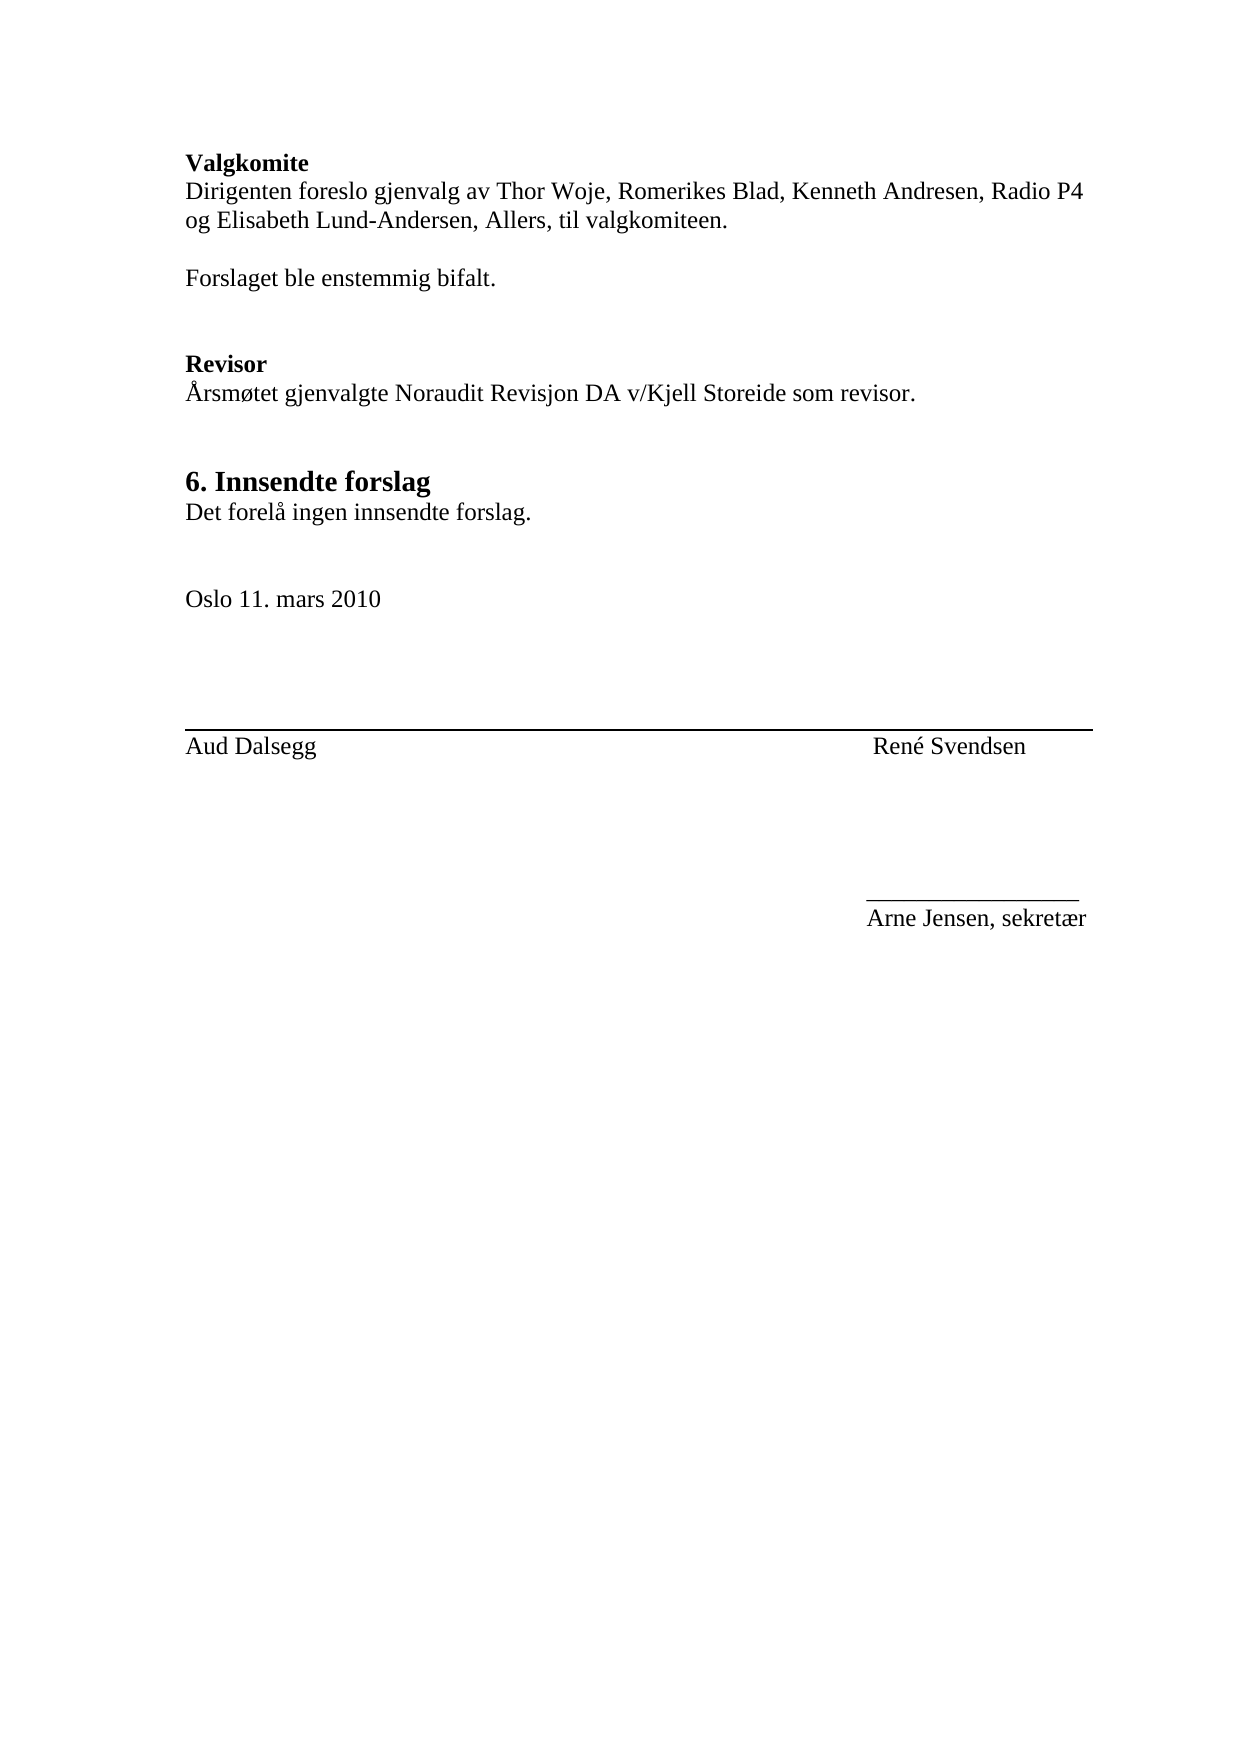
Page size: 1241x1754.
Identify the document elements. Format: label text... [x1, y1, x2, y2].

text , sekretær [185, 903, 1093, 932]
text 6. Innsendte forslag [185, 464, 1093, 497]
text _________________ [185, 875, 1093, 903]
text Valgkomite [185, 148, 1093, 176]
text Årsmøtet gjenvalgte Noraudit Revisjon DA v/Kjell Storeide som revisor. [185, 378, 1093, 406]
text Dirigenten foreslo gjenvalg av Thor Woje, Romerikes Blad, Kenneth Andresen, Radio P4 og Elisabeth Lund-Andersen, Allers, til valgkomiteen. [185, 176, 1093, 234]
text Revisor [185, 349, 1093, 378]
text Oslo 11. mars 2010 [185, 584, 1093, 612]
text Forslaget ble enstemmig bifalt. [185, 263, 1093, 291]
text Aud Dalsegg René Svendsen [185, 731, 1093, 760]
text Det forelå ingen innsendte forslag. [185, 497, 1093, 526]
